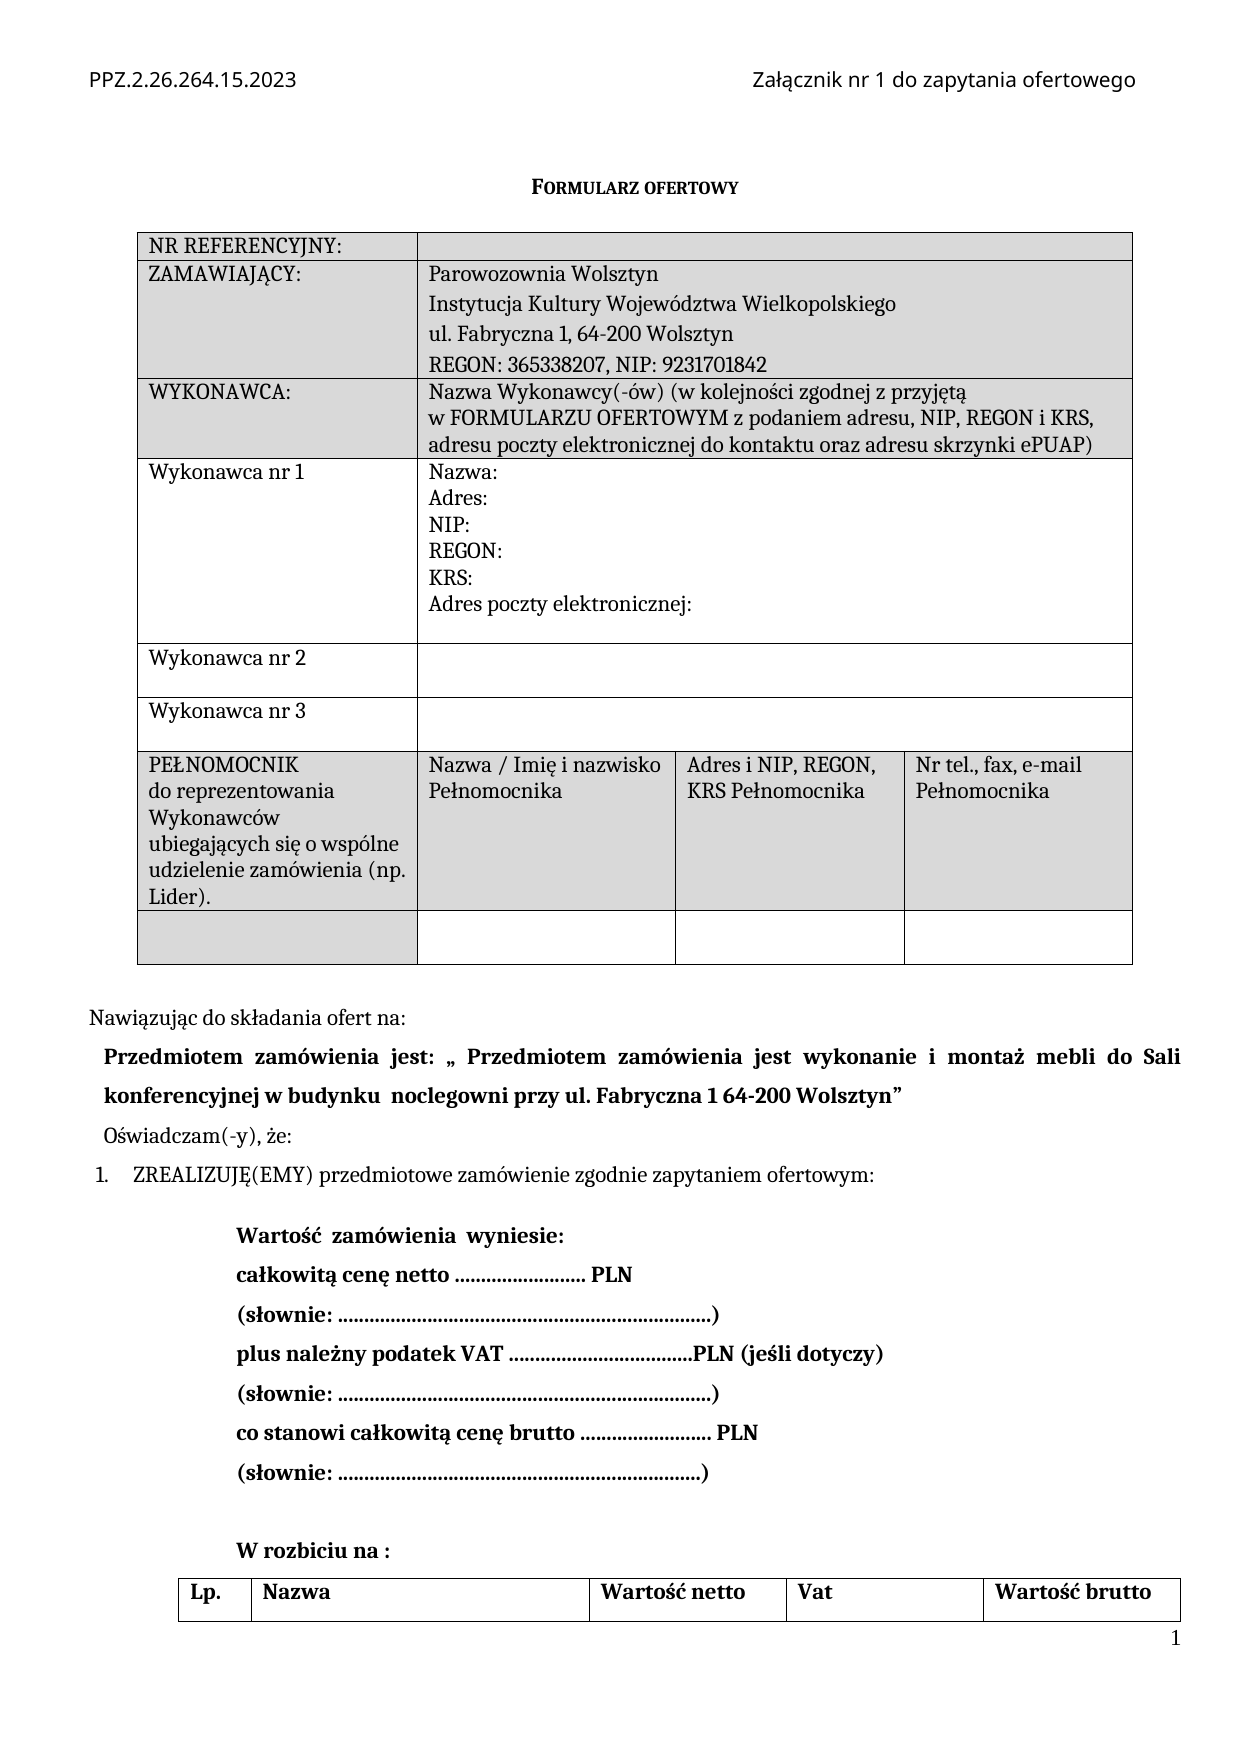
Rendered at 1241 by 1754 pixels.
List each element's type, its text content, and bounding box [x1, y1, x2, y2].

table_cell Nazwa / Imię i nazwisko Pełnomocnika [418, 752, 675, 910]
text co stanowi całkowitą cenę brutto ......................... PLN [103, 1420, 1181, 1446]
text (słownie: .......................................................................) [103, 1301, 1181, 1328]
table_header NR REFERENCYJNY: [138, 233, 417, 260]
table_cell Wykonawca nr 2 [138, 644, 417, 697]
table_cell Adres i NIP, REGON, KRS Pełnomocnika [676, 752, 904, 910]
text (słownie: .......................................................................) [103, 1380, 1181, 1407]
table_header Vat [787, 1579, 983, 1621]
text W rozbiciu na : [236, 1538, 1181, 1565]
table_header Nazwa [252, 1579, 589, 1621]
table_cell WYKONAWCA: [138, 379, 417, 458]
table_cell PEŁNOMOCNIK do reprezentowania Wykonawców ubiegających się o wspólne udzielenie zamówienia (np. Lider). [138, 752, 417, 910]
text całkowitą cenę netto ......................... PLN [177, 1262, 1181, 1288]
text Wartość zamówienia wyniesie: [177, 1222, 1181, 1249]
table_header Lp. [179, 1579, 251, 1621]
table_cell Wykonawca nr 1 [138, 459, 417, 643]
table_cell [418, 698, 1132, 751]
table_cell ZAMAWIAJĄCY: [138, 261, 417, 378]
table_cell Parowozownia Wolsztyn Instytucja Kultury Województwa Wielkopolskiego ul. Fabryczna 1, 64-200 Wolsztyn REGON: 365338207, NIP: 9231701842 [418, 261, 1132, 378]
table_header Wartość brutto [984, 1579, 1180, 1621]
table_header [418, 233, 1132, 260]
list ZREALIZUJĘ(EMY) przedmiotowe zamówienie zgodnie zapytaniem ofertowym: [96, 1162, 1181, 1188]
text Przedmiotem zamówienia jest: „ Przedmiotem zamówienia jest wykonanie i montaż mebli do Sali konferencyjnej w budynku noclegowni przy ul. Fabryczna 1 64-200 Wolsztyn” [103, 1044, 1181, 1109]
table_cell Nazwa: Adres: NIP: REGON: KRS: Adres poczty elektronicznej: [418, 459, 1132, 643]
table_cell [418, 911, 675, 964]
text Formularz ofertowy [89, 174, 1181, 200]
table_cell [138, 911, 417, 964]
table_cell [676, 911, 904, 964]
table_header Wartość netto [590, 1579, 786, 1621]
table_cell Wykonawca nr 3 [138, 698, 417, 751]
text Oświadczam(-y), że: [103, 1123, 1181, 1149]
table_cell Nr tel., fax, e-mail Pełnomocnika [905, 752, 1132, 910]
table_cell Nazwa Wykonawcy(-ów) (w kolejności zgodnej z przyjętą w FORMULARZU OFERTOWYM z podaniem adresu, NIP, REGON i KRS, adresu poczty elektronicznej do kontaktu oraz adresu skrzynki ePUAP) [418, 379, 1132, 458]
text Nawiązując do składania ofert na: [89, 1004, 1181, 1031]
text (słownie: .....................................................................) [236, 1459, 1181, 1486]
table_cell [905, 911, 1132, 964]
table_cell [418, 644, 1132, 697]
text plus należny podatek VAT ...................................PLN (jeśli dotyczy) [103, 1341, 1181, 1367]
